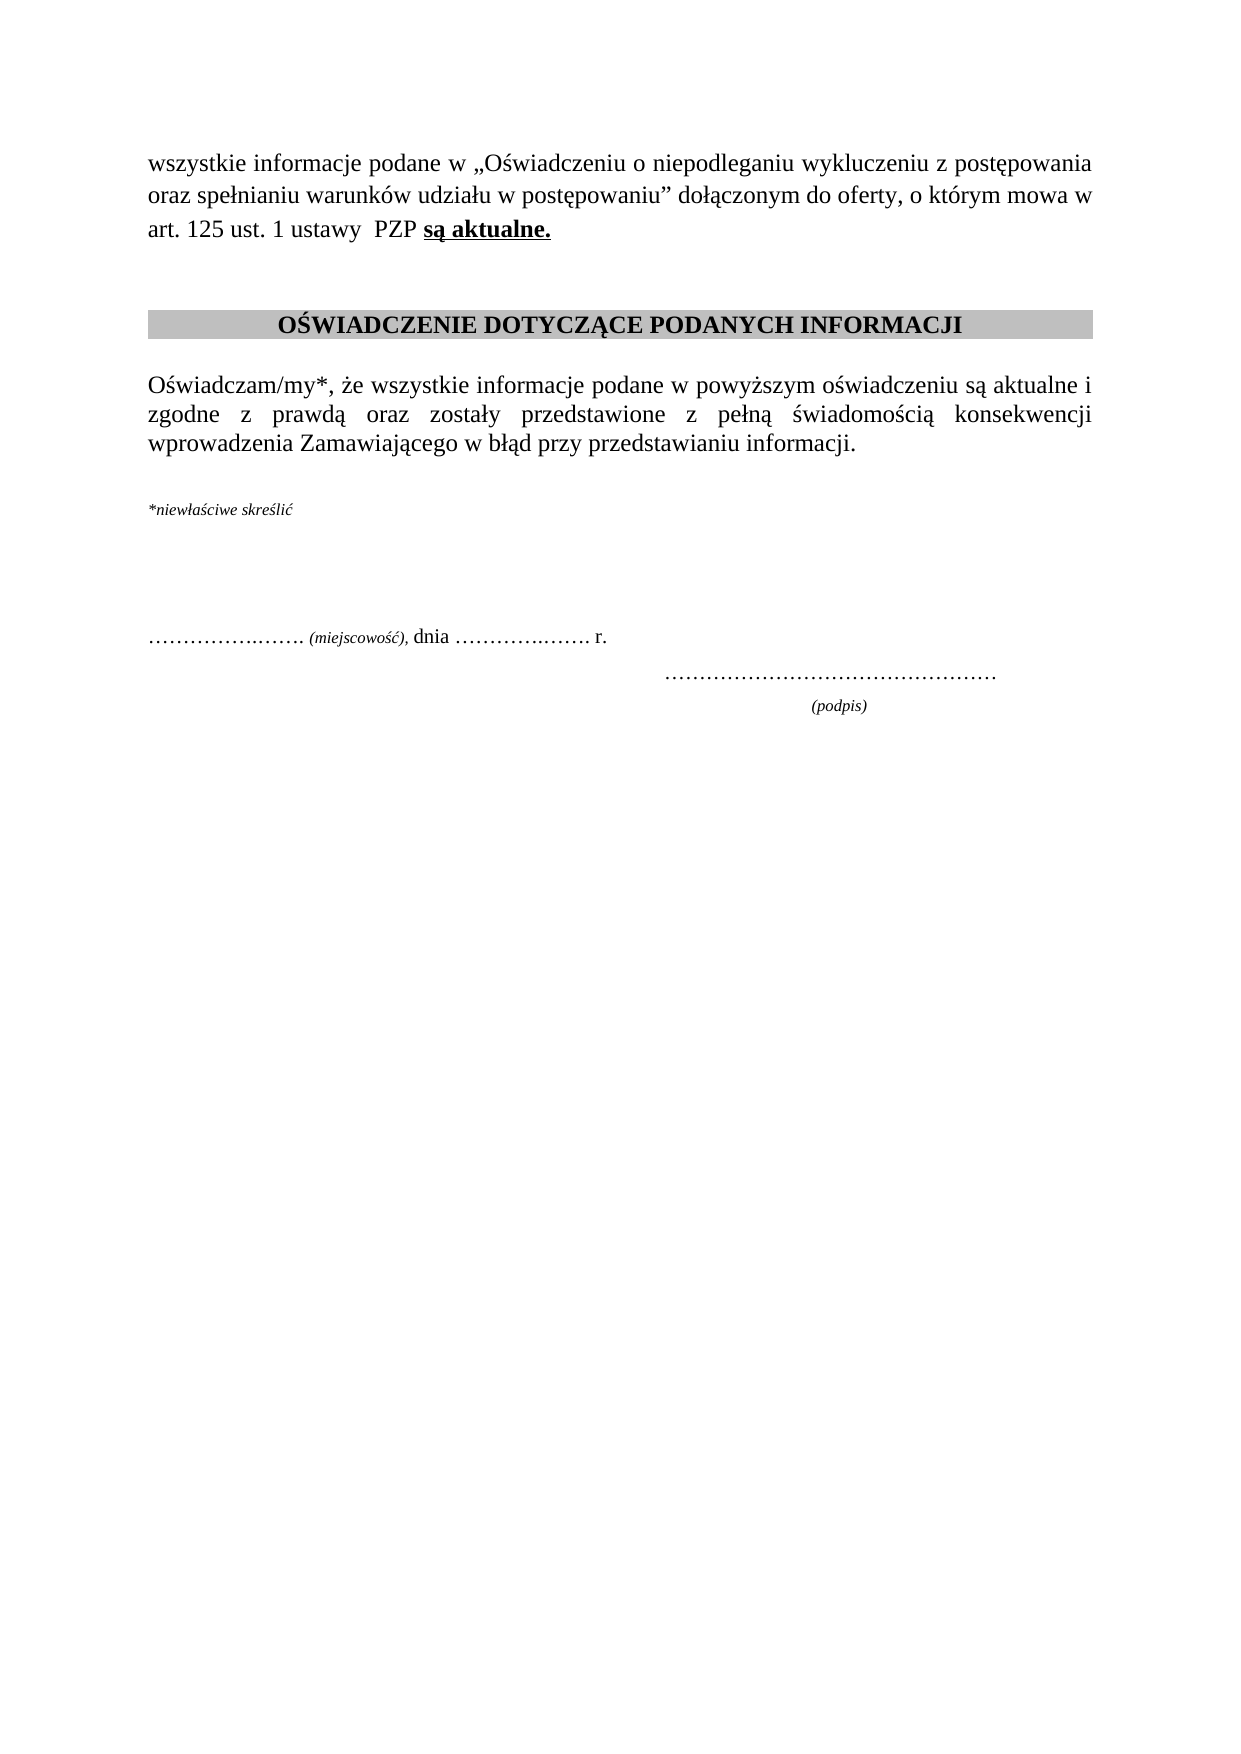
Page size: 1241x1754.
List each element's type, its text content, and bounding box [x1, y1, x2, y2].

text Oświadczam/my*, że wszystkie informacje podane w powyższym oświadczeniu są aktualne i zgodne z prawdą oraz zostały przedstawione z pełną świadomością konsekwencji wprowadzenia Zamawiającego w błąd przy przedstawianiu informacji. [148, 370, 1093, 456]
text …………….……. (miejscowość), dnia ………….……. r. [148, 624, 1093, 648]
text *niewłaściwe skreślić [148, 499, 1093, 519]
text (podpis) [738, 696, 1093, 715]
text ………………………………………… [148, 660, 1093, 684]
text wszystkie informacje podane w „Oświadczeniu o niepodleganiu wykluczeniu z postępowania oraz spełnianiu warunków udziału w postępowaniu” dołączonym do oferty, o którym mowa w art. 125 ust. 1 ustawy PZP są aktualne. [148, 148, 1093, 242]
text OŚWIADCZENIE DOTYCZĄCE PODANYCH INFORMACJI [148, 310, 1093, 339]
